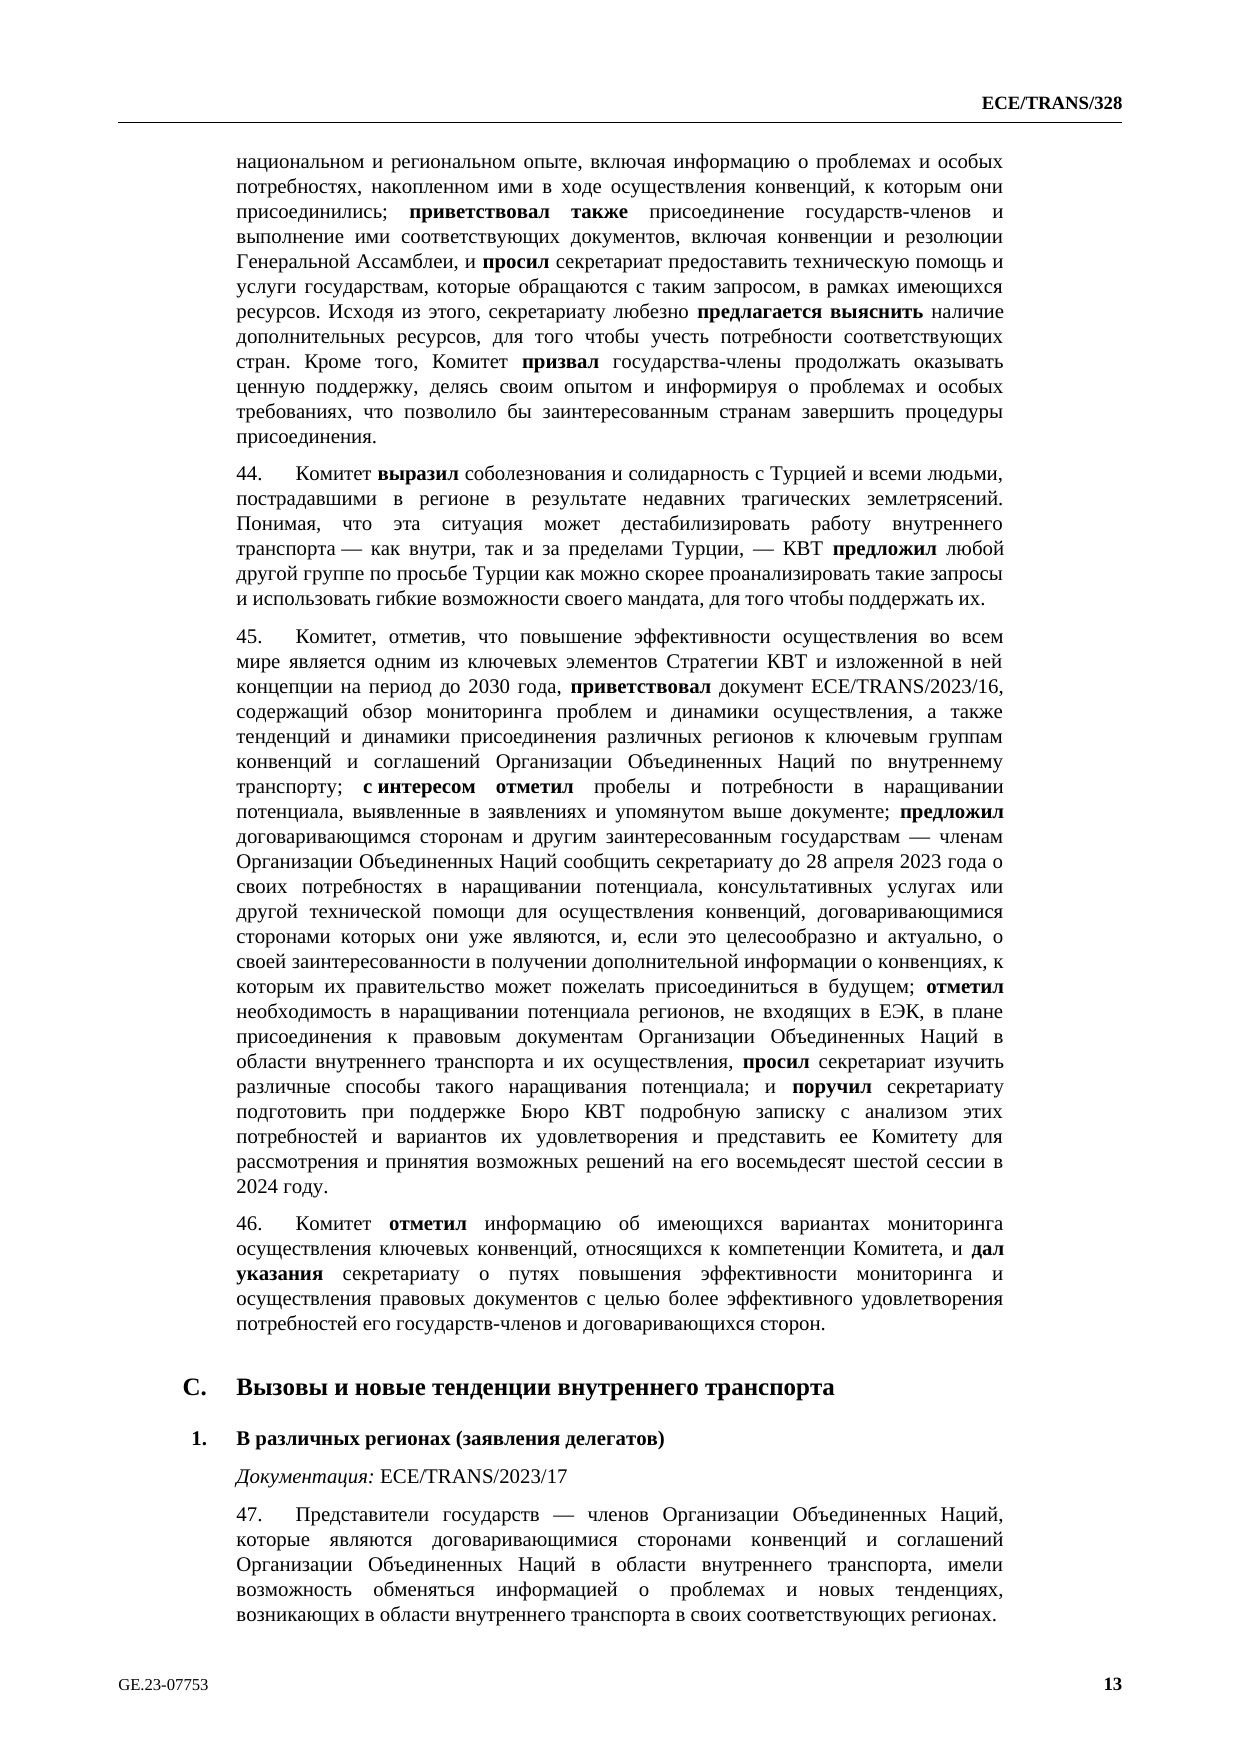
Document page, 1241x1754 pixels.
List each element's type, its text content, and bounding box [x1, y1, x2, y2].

text Документация: ECE/TRANS/2023/17 [236, 1463, 1004, 1488]
text 44. Комитет выразил соболезнования и солидарность с Турцией и всеми людьми, пострадавшими в регионе в результате недавних трагических землетрясений. Понимая, что эта ситуация может дестабилизировать работу внутреннего транспорта — как внутри, так и за пределами Турции, — КВТ предложил любой другой группе по просьбе Турции как можно скорее проанализировать такие запросы и использовать гибкие возможности своего мандата, для того чтобы поддержать их. [236, 460, 1004, 610]
text 1. В различных регионах (заявления делегатов) [118, 1426, 1004, 1451]
text 46. Комитет отметил информацию об имеющихся вариантах мониторинга осуществления ключевых конвенций, относящихся к компетенции Комитета, и дал указания секретариату о путях повышения эффективности мониторинга и осуществления правовых документов с целью более эффективного удовлетворения потребностей его государств-членов и договаривающихся сторон. [236, 1210, 1004, 1335]
text 47. Представители государств — членов Организации Объединенных Наций, которые являются договаривающимися сторонами конвенций и соглашений Организации Объединенных Наций в области внутреннего транспорта, имели возможность обменяться информацией о проблемах и новых тенденциях, возникающих в области внутреннего транспорта в своих соответствующих регионах. [236, 1501, 1004, 1626]
text 45. Комитет, отметив, что повышение эффективности осуществления во всем мире является одним из ключевых элементов Стратегии КВТ и изложенной в ней концепции на период до 2030 года, приветствовал документ ECE/TRANS/2023/16, содержащий обзор мониторинга проблем и динамики осуществления, а также тенденций и динамики присоединения различных регионов к ключевым группам конвенций и соглашений Организации Объединенных Наций по внутреннему транспорту; с интересом отметил пробелы и потребности в наращивании потенциала, выявленные в заявлениях и упомянутом выше документе; предложил договаривающимся сторонам и другим заинтересованным государствам — членам Организации Объединенных Наций сообщить секретариату до 28 апреля 2023 года о своих потребностях в наращивании потенциала, консультативных услугах или другой технической помощи для осуществления конвенций, договаривающимися сторонами которых они уже являются, и, если это целесообразно и актуально, о своей заинтересованности в получении дополнительной информации о конвенциях, к которым их правительство может пожелать присоединиться в будущем; отметил необходимость в наращивании потенциала регионов, не входящих в ЕЭК, в плане присоединения к правовым документам Организации Объединенных Наций в области внутреннего транспорта и их осуществления, просил секретариат изучить различные способы такого наращивания потенциала; и поручил секретариату подготовить при поддержке Бюро КВТ подробную записку с анализом этих потребностей и вариантов их удовлетворения и представить ее Комитету для рассмотрения и принятия возможных решений на его восемьдесят шестой сессии в 2024 году. [236, 623, 1004, 1198]
text C. Вызовы и новые тенденции внутреннего транспорта [118, 1373, 1004, 1401]
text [236, 148, 1004, 448]
